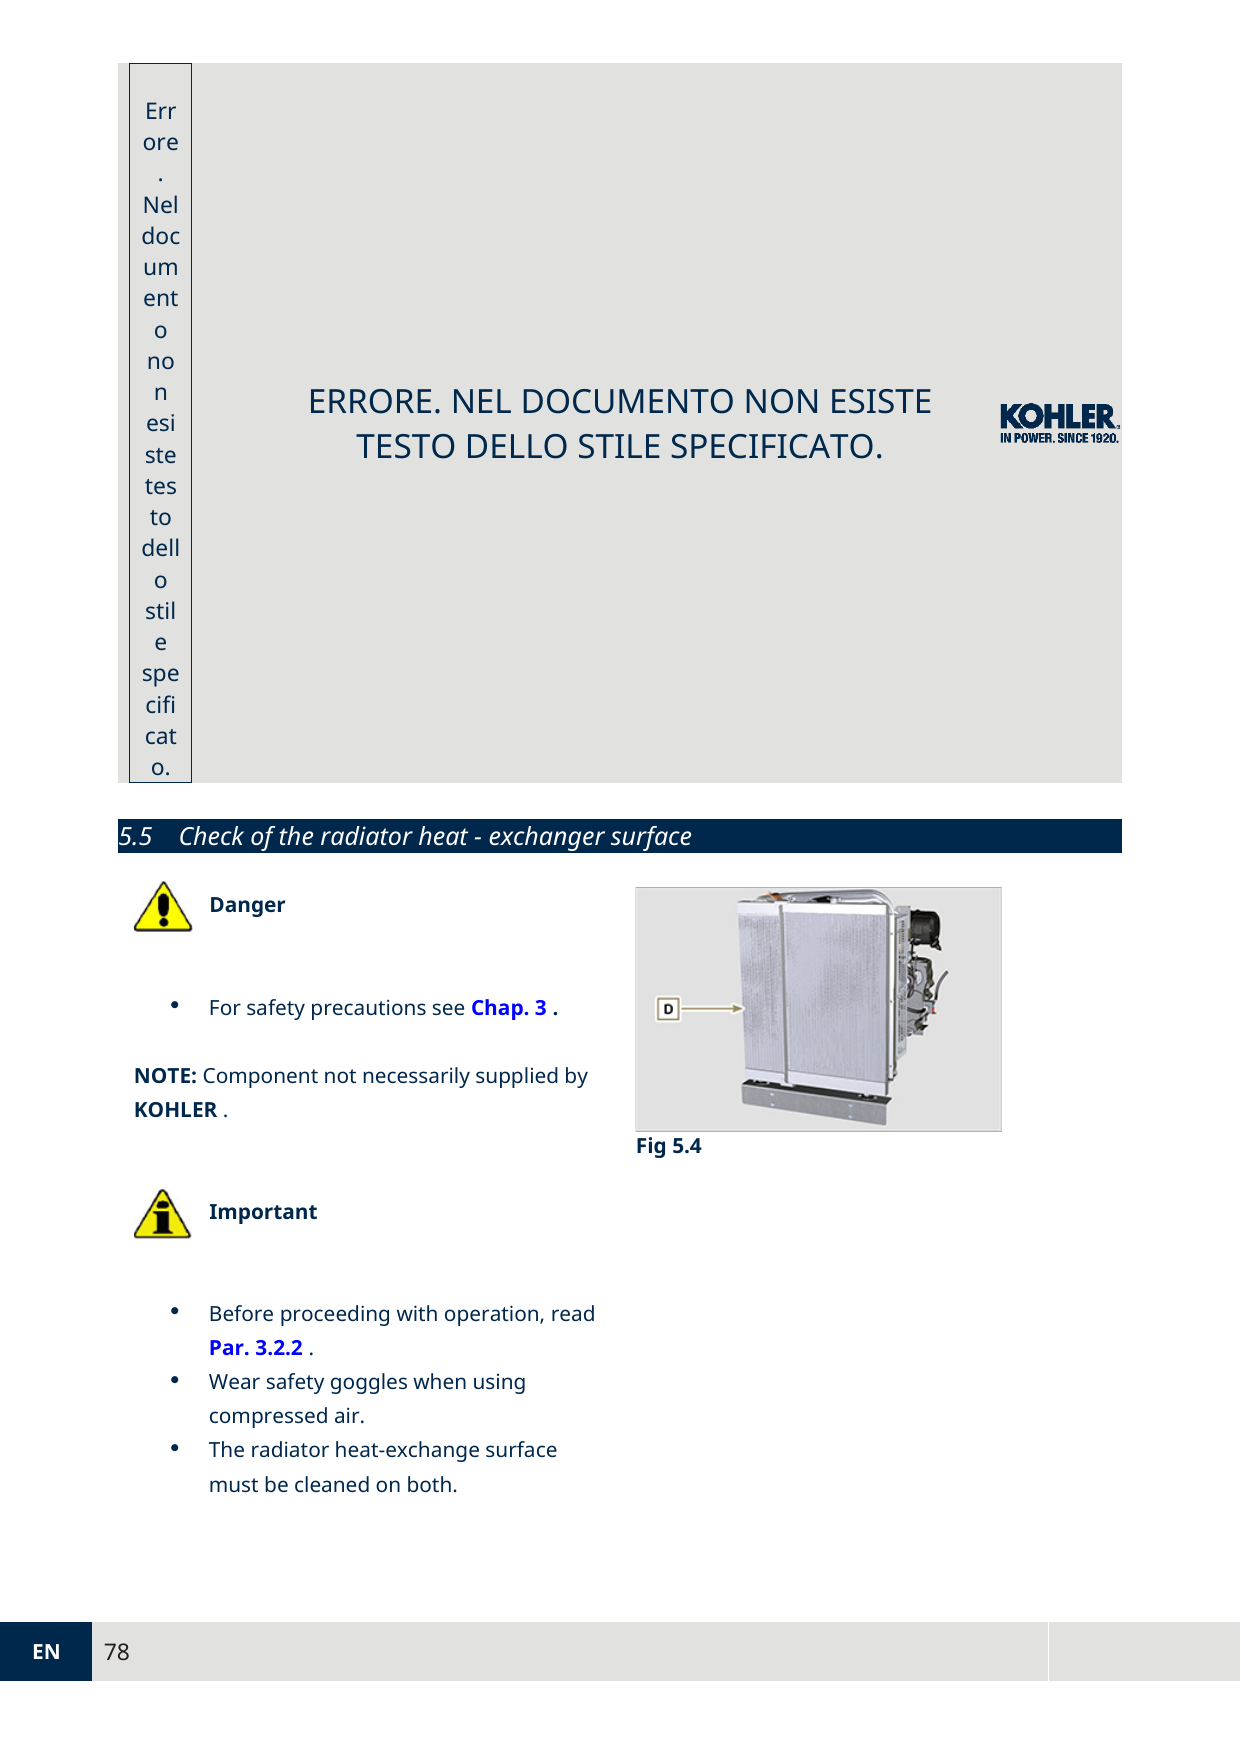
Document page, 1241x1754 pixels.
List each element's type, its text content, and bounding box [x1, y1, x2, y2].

subtitle Check of the radiator heat - exchanger surface [118, 819, 1122, 853]
picture [1000, 403, 1121, 443]
picture [133, 881, 193, 932]
picture [635, 887, 1002, 1132]
table_header Fig 5.4 [620, 872, 1122, 1550]
picture [133, 1187, 193, 1239]
table_header Danger For safety precautions see Chap. 3 . NOTE: Component not necessarily supplied by KOHLER . Important Before proceeding with operation, read Par. 3.2.2 . Wear safety goggles when using compressed air. The radiator heat-exchange surface must be cleaned on both. Check the radiator heat-exchange surface D . Clean the surface with a brush soaked in special detergent if it is clogged. [118, 872, 620, 1550]
